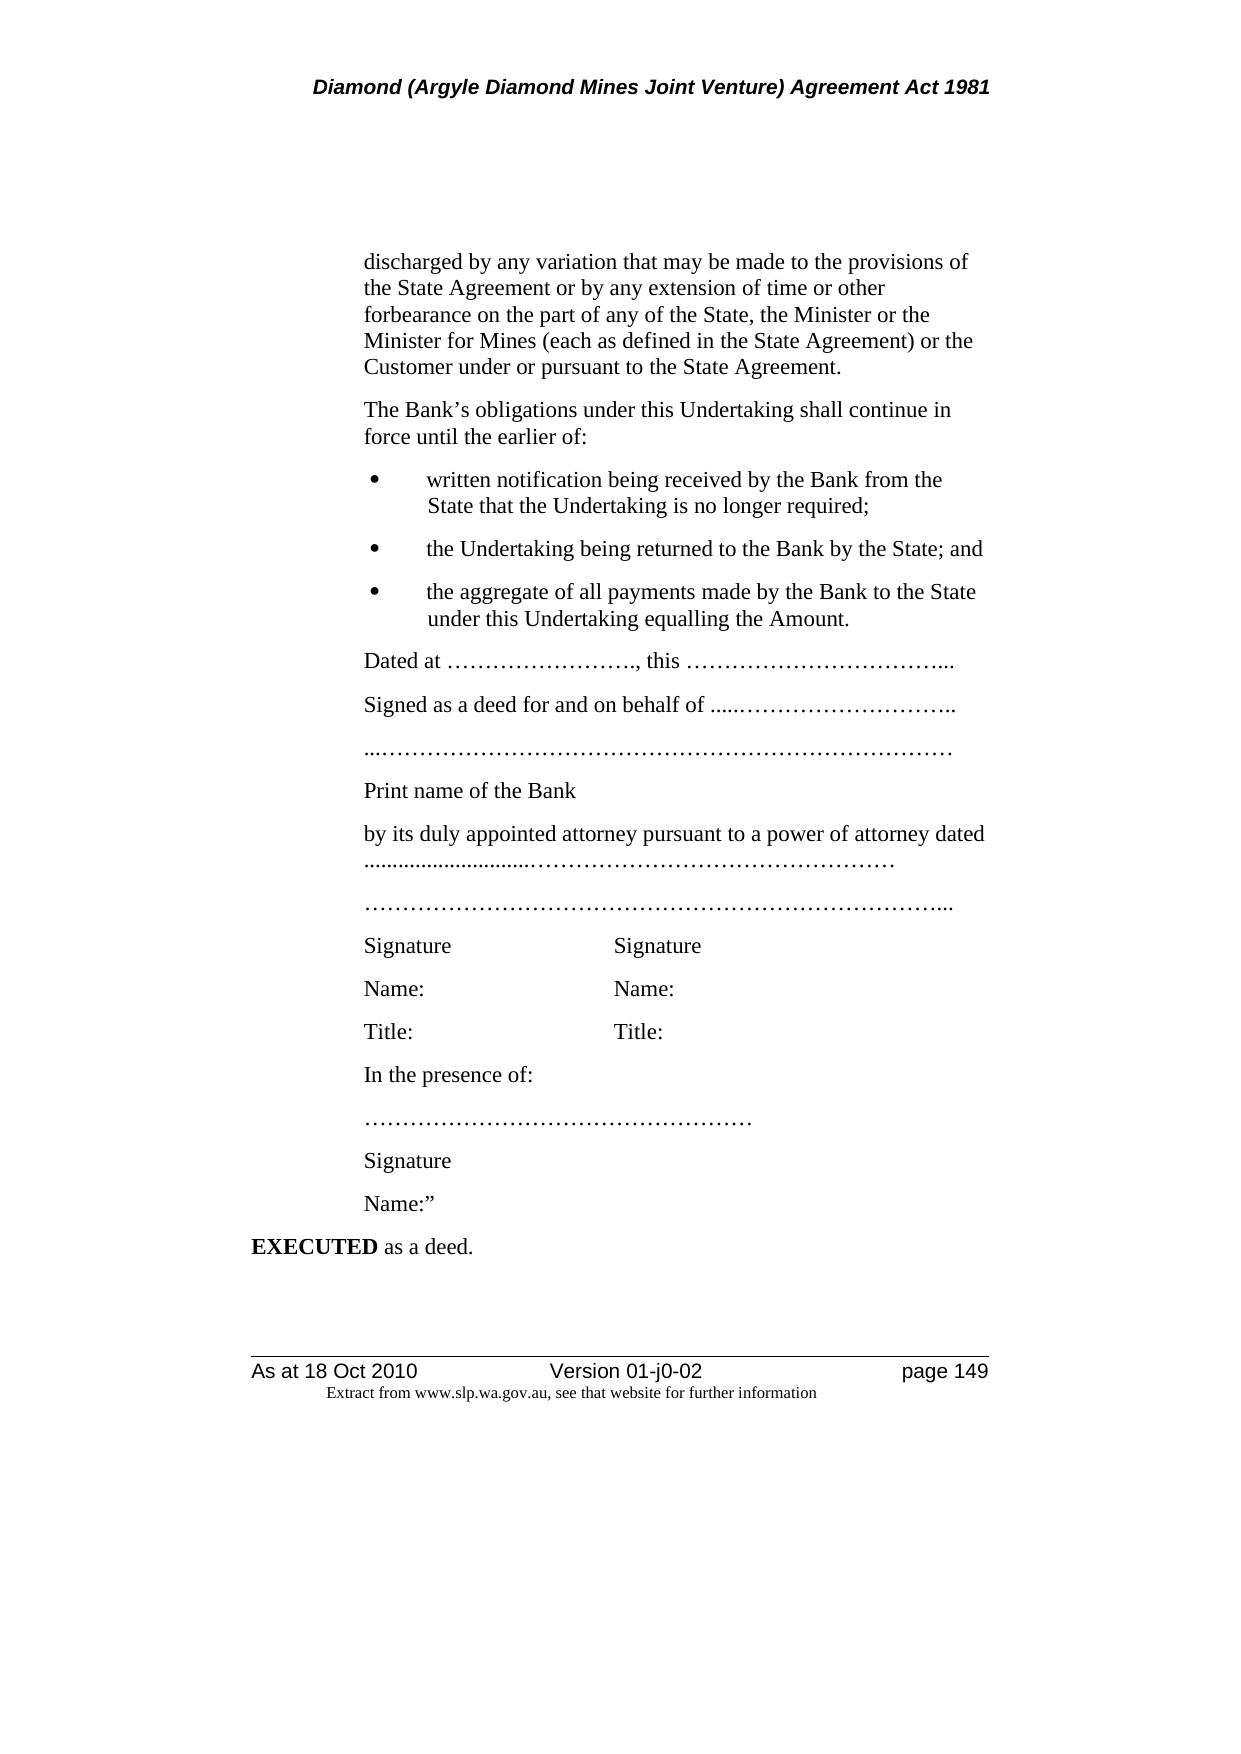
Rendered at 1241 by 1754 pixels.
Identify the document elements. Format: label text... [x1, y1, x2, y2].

text Signature Signature [251, 932, 989, 958]
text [251, 248, 989, 380]
text Name: Name: [251, 975, 989, 1001]
text The Bank’s obligations under this Undertaking shall continue in force until the earlier of: [251, 396, 989, 449]
text EXECUTED as a deed. [251, 1233, 989, 1259]
text Name:” [251, 1190, 989, 1217]
text …………………………………………… [251, 1104, 989, 1131]
list the Undertaking being returned to the Bank by the State; and [371, 535, 989, 562]
text In the presence of: [251, 1061, 989, 1087]
text Print name of the Bank [251, 777, 989, 803]
text Signature [251, 1147, 989, 1173]
text Dated at ……………………., this ……………………………... [251, 648, 989, 674]
text ...………………………………………………………………… [251, 734, 989, 760]
text …………………………………………………………………... [251, 889, 989, 915]
list the aggregate of all payments made by the Bank to the State under this Undertaking equalling the Amount. [371, 578, 989, 631]
text by its duly appointed attorney pursuant to a power of attorney dated .............................………………………………………… [251, 820, 989, 872]
text Signed as a deed for and on behalf of .....……………………….. [251, 691, 989, 717]
list written notification being received by the Bank from the State that the Undertaking is no longer required; [371, 466, 989, 518]
text Title: Title: [251, 1018, 989, 1044]
